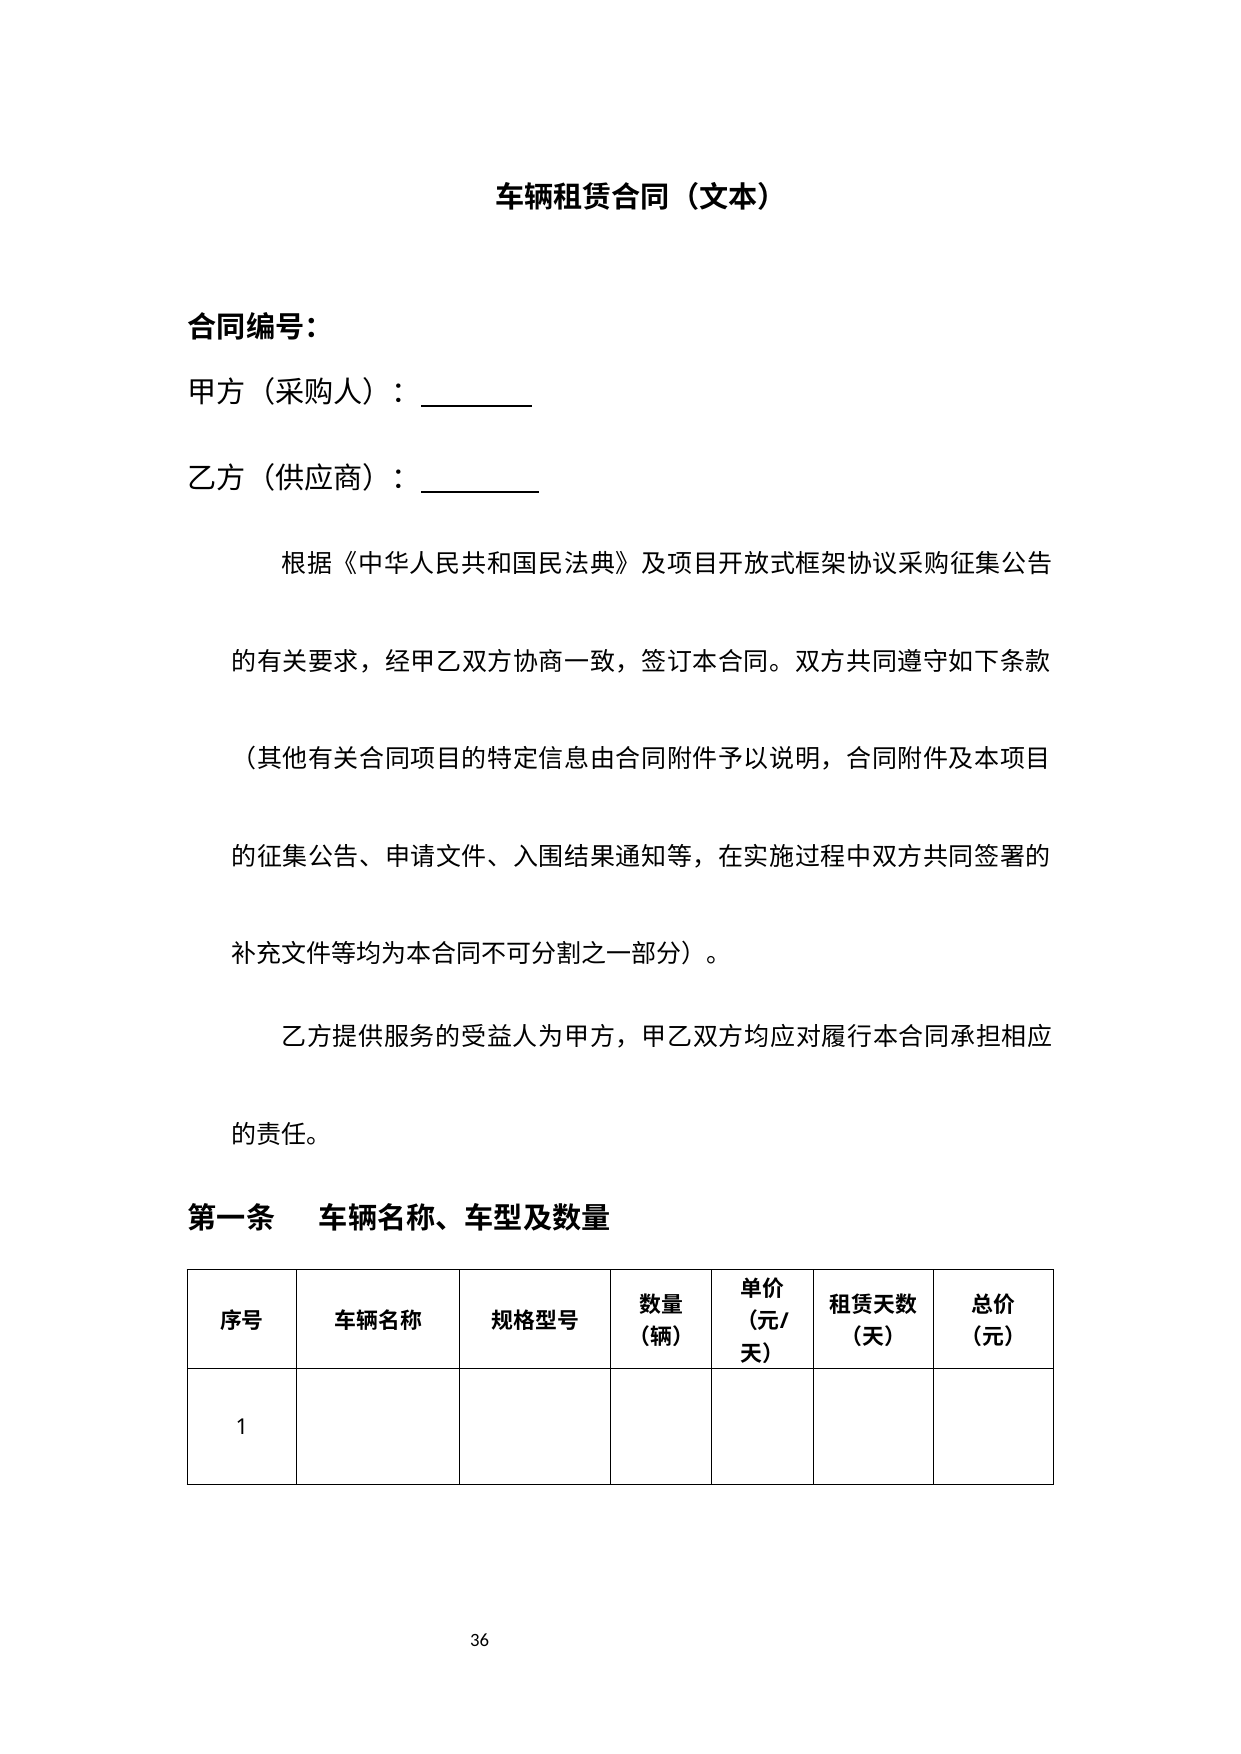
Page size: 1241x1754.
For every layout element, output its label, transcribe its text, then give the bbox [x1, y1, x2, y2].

text 合同编号： [187, 292, 1053, 357]
table_cell [611, 1369, 711, 1484]
list 车辆名称、车型及数量 [187, 1183, 1053, 1248]
table_header 租赁天数（天） [814, 1270, 933, 1368]
table_header 单价（元/天） [712, 1270, 813, 1368]
text 乙方（供应商）： [187, 443, 1053, 508]
table_header 序号 [188, 1270, 296, 1368]
text 甲方（采购人）： [187, 357, 1053, 422]
text 乙方提供服务的受益人为甲方，甲乙双方均应对履行本合同承担相应的责任。 [231, 1002, 1053, 1165]
table_cell [297, 1369, 459, 1484]
table_header 规格型号 [460, 1270, 610, 1368]
table_cell [814, 1369, 933, 1484]
table_header 数量（辆） [611, 1270, 711, 1368]
table_cell [460, 1369, 610, 1484]
table_cell [712, 1369, 813, 1484]
table_cell 1 [188, 1369, 296, 1484]
text 车辆租赁合同（文本） [231, 162, 1053, 227]
table_cell [934, 1369, 1053, 1484]
table_header 总价（元） [934, 1270, 1053, 1368]
table_header 车辆名称 [297, 1270, 459, 1368]
text 根据《中华人民共和国民法典》及项目开放式框架协议采购征集公告的有关要求，经甲乙双方协商一致，签订本合同。双方共同遵守如下条款（其他有关合同项目的特定信息由合同附件予以说明，合同附件及本项目的征集公告、申请文件、入围结果通知等，在实施过程中双方共同签署的补充文件等均为本合同不可分割之一部分）。 [231, 529, 1053, 984]
